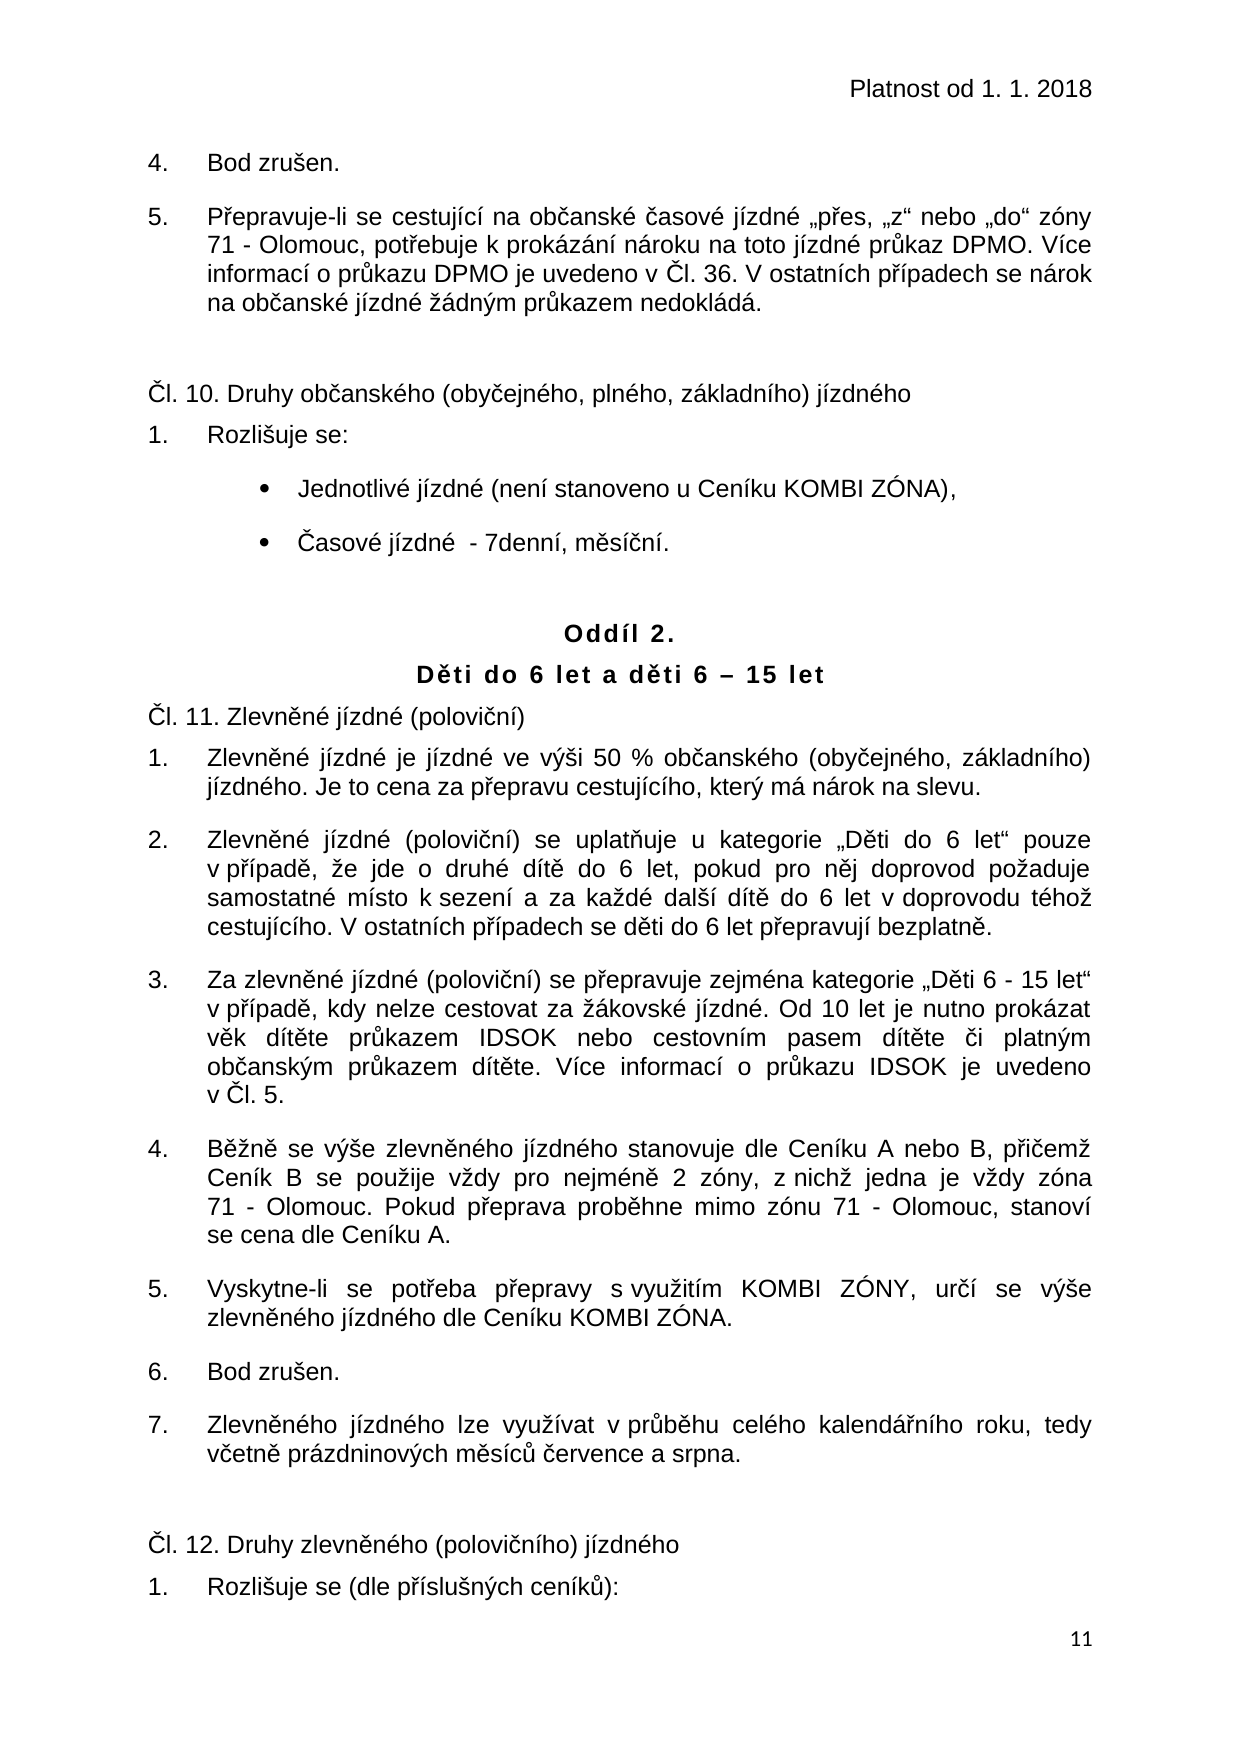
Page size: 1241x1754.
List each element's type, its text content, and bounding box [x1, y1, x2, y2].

list Rozlišuje se: [148, 420, 1092, 449]
list Časové jízdné - 7denní, měsíční. [260, 528, 1092, 557]
list Zlevněného jízdného lze využívat v průběhu celého kalendářního roku, tedy včetně prázdninových měsíců července a srpna. [148, 1410, 1092, 1468]
list Za zlevněné jízdné (poloviční) se přepravuje zejména kategorie „Děti 6 - 15 let“ v případě, kdy nelze cestovat za žákovské jízdné. Od 10 let je nutno prokázat věk dítěte průkazem IDSOK nebo cestovním pasem dítěte či platným občanským průkazem dítěte. Více informací o průkazu IDSOK je uvedeno v Čl. 5. [148, 965, 1092, 1109]
list Přepravuje-li se cestující na občanské časové jízdné „přes, „z“ nebo „do“ zóny 71 - Olomouc, potřebuje k prokázání nároku na toto jízdné průkaz DPMO. Více informací o průkazu DPMO je uvedeno v Čl. 36. V ostatních případech se nárok na občanské jízdné žádným průkazem nedokládá. [148, 201, 1092, 316]
list Běžně se výše zlevněného jízdného stanovuje dle Ceníku A nebo B, přičemž Ceník B se použije vždy pro nejméně 2 zóny, z nichž jedna je vždy zóna 71 - Olomouc. Pokud přeprava proběhne mimo zónu 71 - Olomouc, stanoví se cena dle Ceníku A. [148, 1134, 1092, 1249]
list Vyskytne-li se potřeba přepravy s využitím KOMBI ZÓNY, určí se výše zlevněného jízdného dle Ceníku KOMBI ZÓNA. [148, 1274, 1092, 1332]
list Bod zrušen. [148, 148, 1092, 176]
subtitle Děti do 6 let a děti 6 – 15 let [148, 660, 1092, 689]
list Rozlišuje se (dle příslušných ceníků): [148, 1572, 1092, 1600]
list Zlevněné jízdné je jízdné ve výši 50 % občanského (obyčejného, základního) jízdného. Je to cena za přepravu cestujícího, který má nárok na slevu. [148, 743, 1092, 800]
list Jednotlivé jízdné (není stanoveno u Ceníku KOMBI ZÓNA), [260, 474, 1092, 503]
list Bod zrušen. [148, 1357, 1092, 1385]
list Zlevněné jízdné (poloviční) se uplatňuje u kategorie „Děti do 6 let“ pouze v případě, že jde o druhé dítě do 6 let, pokud pro něj doprovod požaduje samostatné místo k sezení a za každé další dítě do 6 let v doprovodu téhož cestujícího. V ostatních případech se děti do 6 let přepravují bezplatně. [148, 825, 1092, 940]
subtitle Čl. 10. Druhy občanského (obyčejného, plného, základního) jízdného [148, 379, 1092, 408]
subtitle Oddíl 2. [148, 619, 1092, 648]
subtitle Čl. 11. Zlevněné jízdné (poloviční) [148, 702, 1092, 730]
subtitle Čl. 12. Druhy zlevněného (polovičního) jízdného [148, 1530, 1092, 1559]
